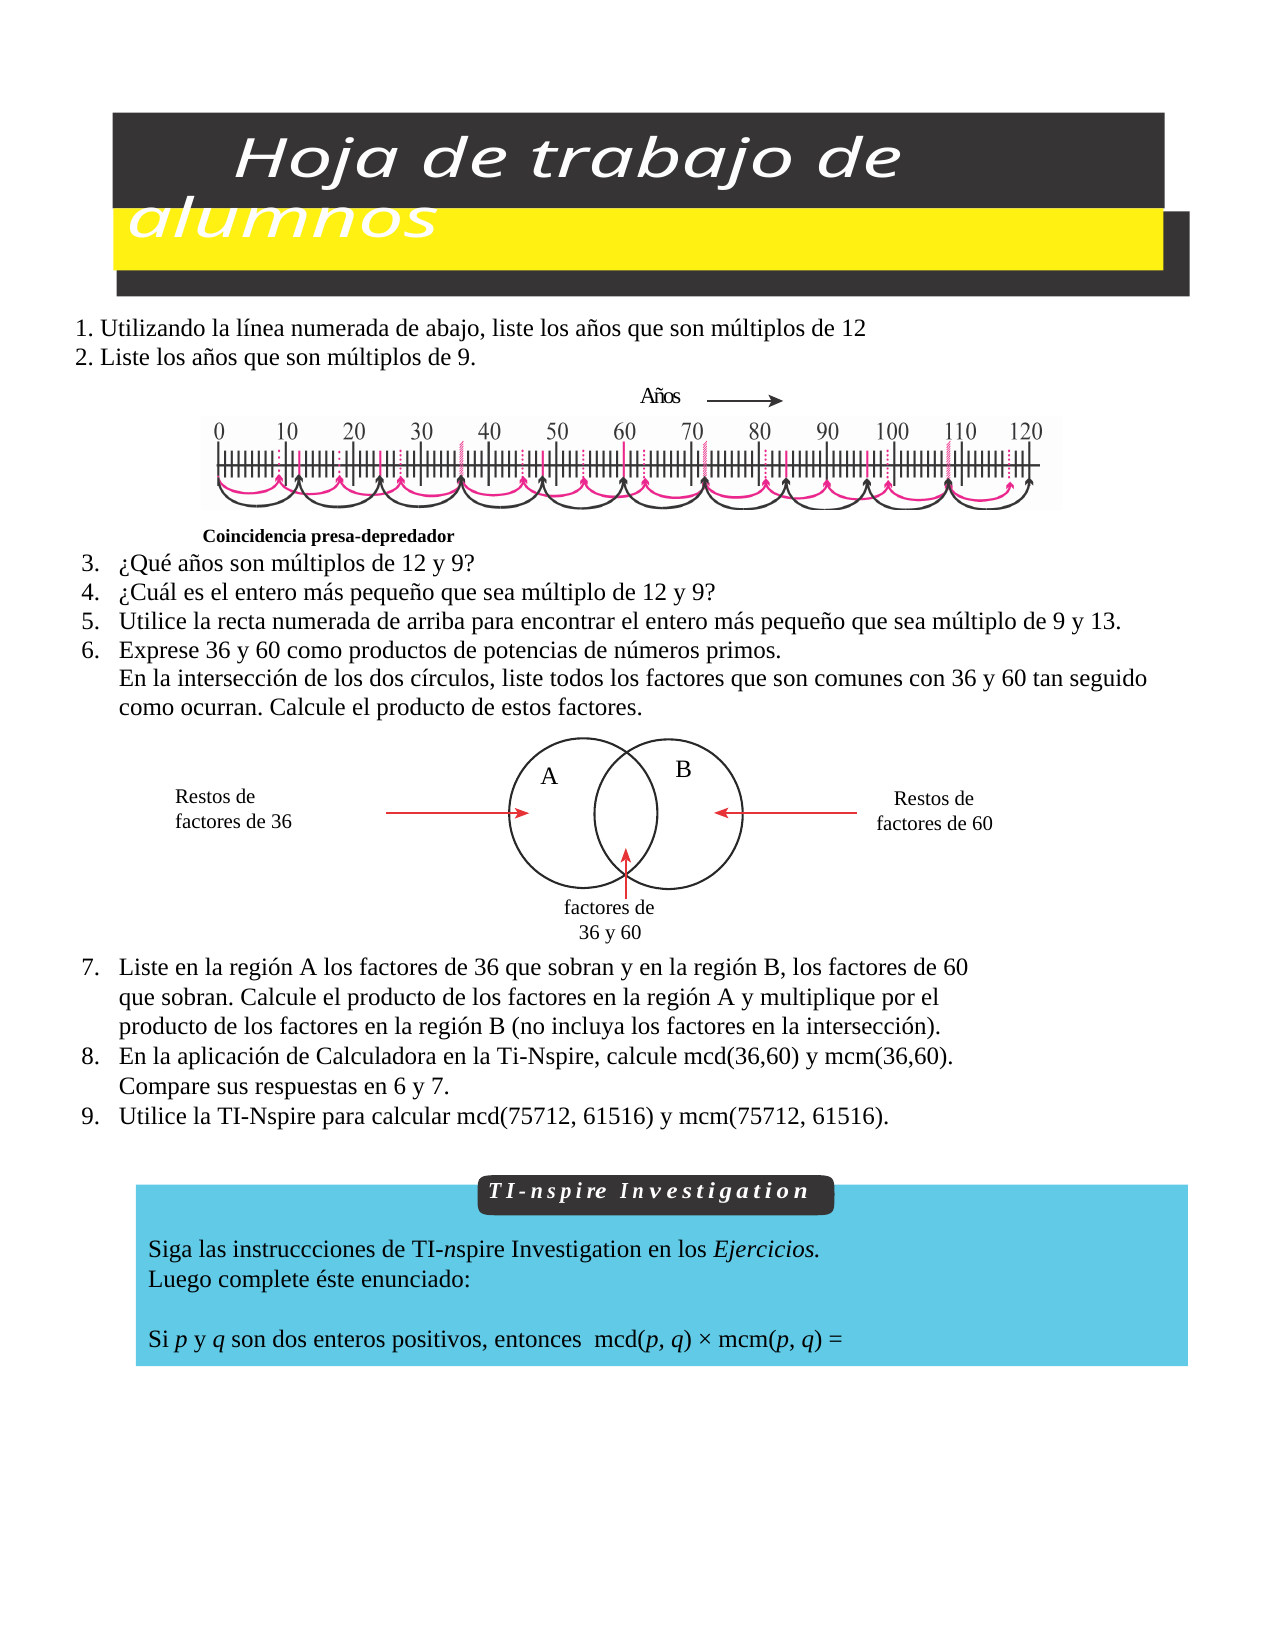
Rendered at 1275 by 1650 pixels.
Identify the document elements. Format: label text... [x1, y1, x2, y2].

text Restos de factores de 60 [876, 786, 997, 835]
list Utilice la recta numerada de arriba para encontrar el entero más pequeño que sea múltiplo de 9 y 13. [81, 606, 1200, 635]
list ¿Cuál es el entero más pequeño que sea múltiplo de 12 y 9? [81, 577, 1200, 606]
text 36 y 60 [481, 920, 670, 944]
picture [200, 416, 1063, 510]
text A B [100, 754, 692, 789]
text Coincidencia presa-depredador [202, 524, 524, 546]
list En la aplicación de Calculadora en la Ti-Nspire, calcule mcd(36,60) y mcm(36,60). Compare sus respuestas en 6 y 7. [81, 1041, 988, 1100]
list Utilizando la línea numerada de abajo, liste los años que son múltiplos de 12 [75, 313, 1200, 342]
list En la intersección de los dos círculos, liste todos los factores que son comunes con 36 y 60 tan seguido como ocurran. Calcule el producto de estos factores. [119, 663, 1200, 721]
text factores de [481, 895, 668, 919]
list ¿Qué años son múltiplos de 12 y 9? [81, 548, 1200, 577]
text Si p y q son dos enteros positivos, entonces mcd(p, q) × mcm(p, q) = [148, 1324, 1200, 1353]
text Siga las instruccciones de TI-nspire Investigation en los Ejercicios. [148, 1234, 1200, 1263]
list Liste los años que son múltiplos de 9. [75, 342, 1200, 370]
text Luego complete éste enunciado: [148, 1264, 1200, 1293]
text TI-nspire In v estigation [481, 1177, 816, 1203]
list Utilice la TI-Nspire para calcular mcd(75712, 61516) y mcm(75712, 61516). [81, 1101, 988, 1130]
text Restos de [112, 789, 347, 808]
text Años [639, 382, 1200, 409]
list Exprese 36 y 60 como productos de potencias de números primos. [81, 635, 1200, 663]
text factores de 36 [112, 809, 365, 833]
list Liste en la región A los factores de 36 que sobran y en la región B, los factores de 60 que sobran. Calcule el producto de los factores en la región A y multiplique por el producto de los factores en la región B (no incluya los factores en la intersección). [81, 952, 988, 1040]
